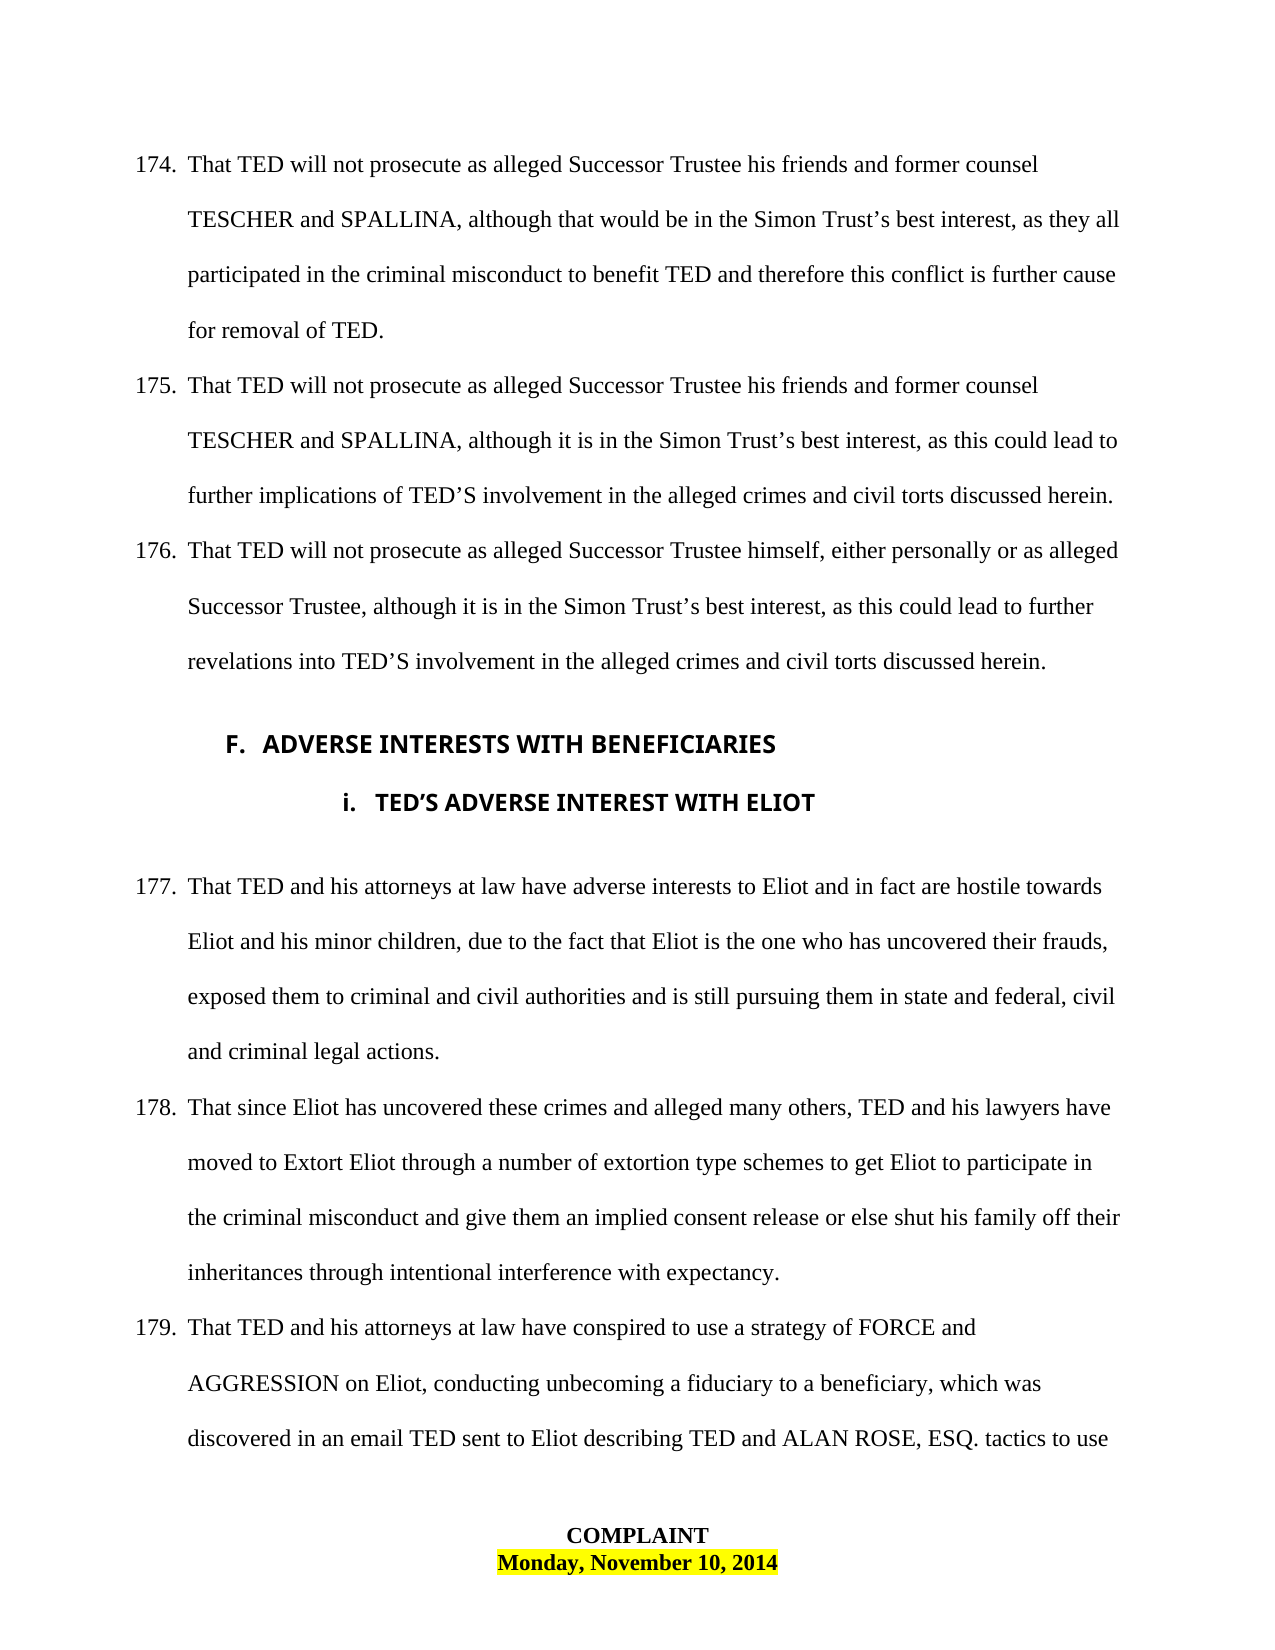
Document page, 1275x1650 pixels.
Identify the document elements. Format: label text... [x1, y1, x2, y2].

list That since Eliot has uncovered these crimes and alleged many others, TED and his lawyers have moved to Extort Eliot through a number of extortion type schemes to get Eliot to participate in the criminal misconduct and give them an implied consent release or else shut his family off their inheritances through intentional interference with expectancy. [135, 1093, 1125, 1286]
list That TED will not prosecute as alleged Successor Trustee his friends and former counsel TESCHER and SPALLINA, although it is in the Simon Trust’s best interest, as this could lead to further implications of TED’S involvement in the alleged crimes and civil torts discussed herein. [135, 371, 1125, 509]
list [135, 1313, 1125, 1451]
subtitle TED’S ADVERSE INTEREST WITH ELIOT [356, 786, 1125, 819]
subtitle ADVERSE INTERESTS WITH BENEFICIARIES [225, 727, 1125, 761]
list That TED and his attorneys at law have adverse interests to Eliot and in fact are hostile towards Eliot and his minor children, due to the fact that Eliot is the one who has uncovered their frauds, exposed them to criminal and civil authorities and is still pursuing them in state and federal, civil and criminal legal actions. [135, 872, 1125, 1065]
list That TED will not prosecute as alleged Successor Trustee his friends and former counsel TESCHER and SPALLINA, although that would be in the Simon Trust’s best interest, as they all participated in the criminal misconduct to benefit TED and therefore this conflict is further cause for removal of TED. [135, 150, 1125, 343]
list That TED will not prosecute as alleged Successor Trustee himself, either personally or as alleged Successor Trustee, although it is in the Simon Trust’s best interest, as this could lead to further revelations into TED’S involvement in the alleged crimes and civil torts discussed herein. [135, 536, 1125, 674]
